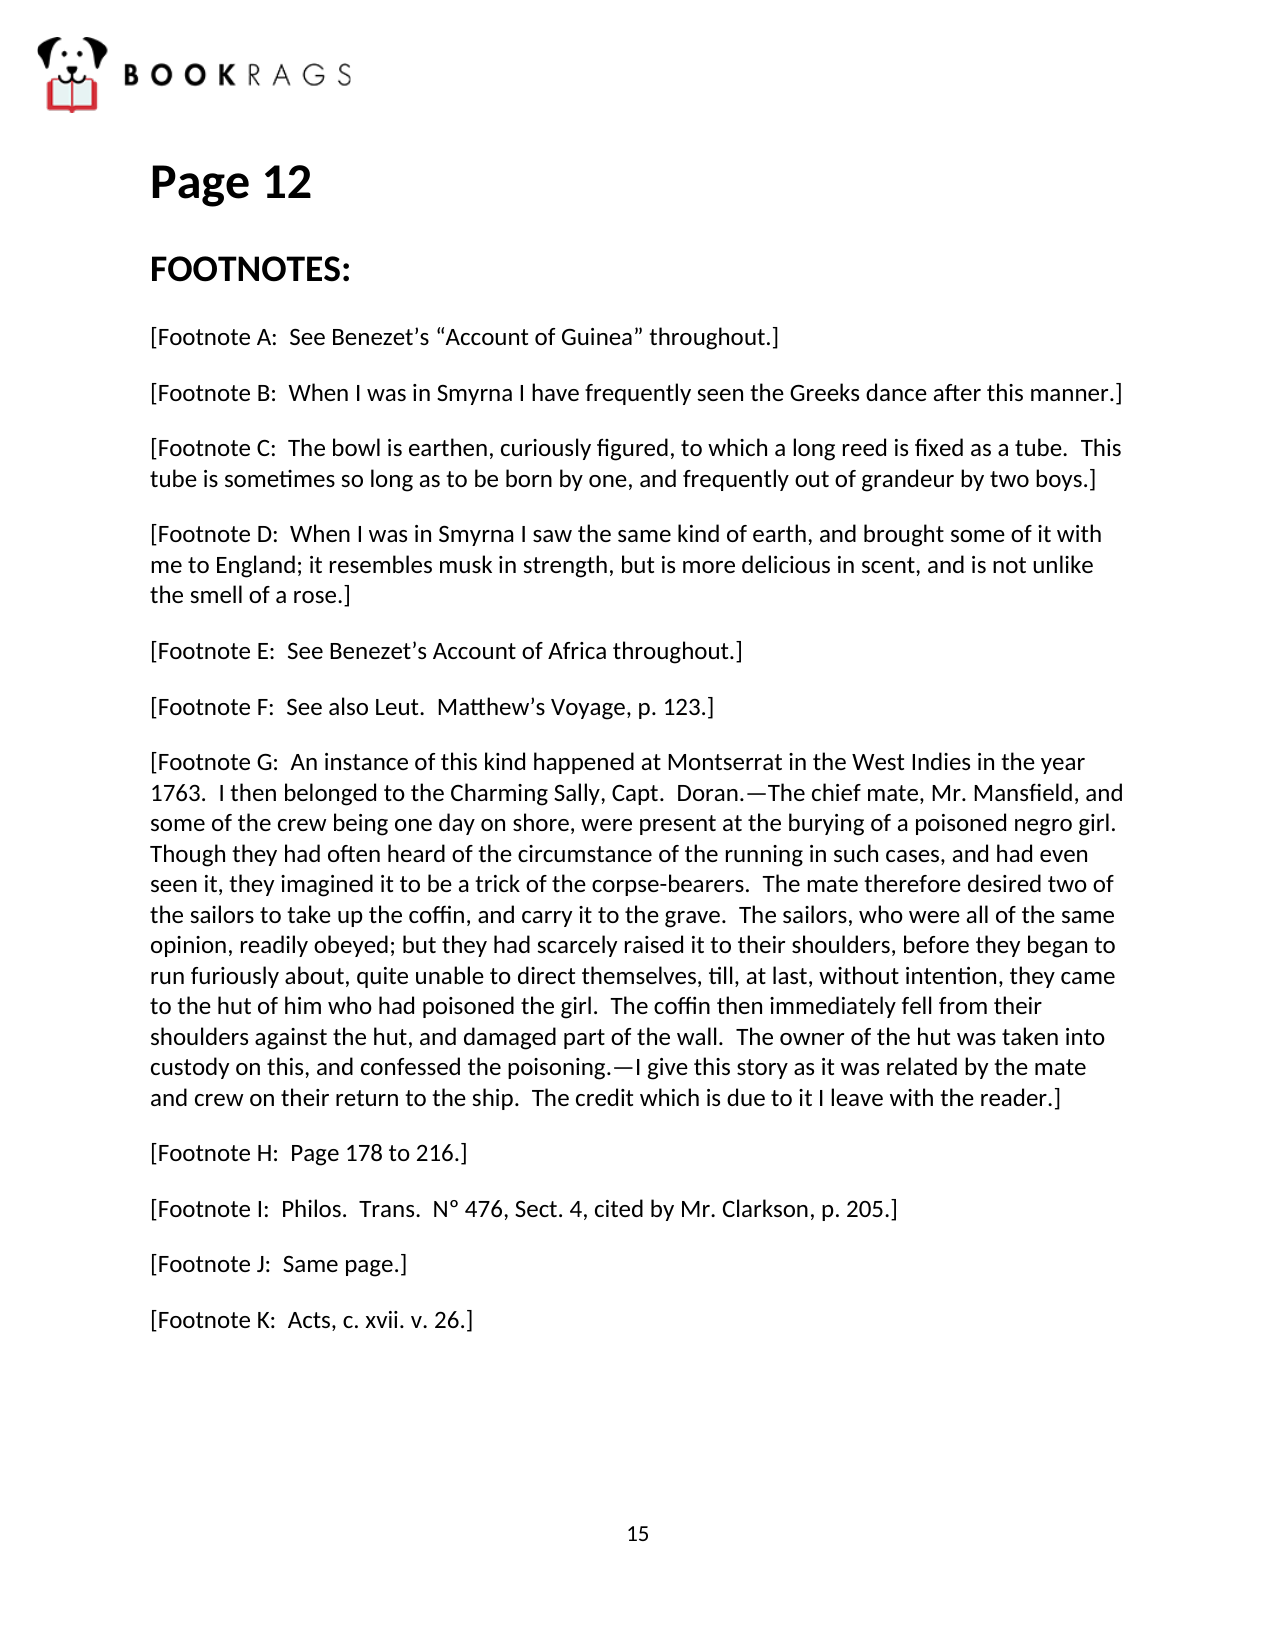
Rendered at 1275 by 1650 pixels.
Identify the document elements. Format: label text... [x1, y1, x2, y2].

picture [37, 37, 351, 113]
text [Footnote D: When I was in Smyrna I saw the same kind of earth, and brought some of it with me to England; it resembles musk in strength, but is more delicious in scent, and is not unlike the smell of a rose.] [150, 519, 1125, 610]
text [Footnote H: Page 178 to 216.] [150, 1137, 1125, 1168]
text [Footnote A: See Benezet’s “Account of Guinea” throughout.] [150, 322, 1125, 352]
text [Footnote C: The bowl is earthen, curiously figured, to which a long reed is fixed as a tube. This tube is sometimes so long as to be born by one, and frequently out of grandeur by two boys.] [150, 433, 1125, 494]
text [Footnote K: Acts, c. xvii. v. 26.] [150, 1304, 1125, 1334]
text [Footnote I: Philos. Trans. Nº 476, Sect. 4, cited by Mr. Clarkson, p. 205.] [150, 1193, 1125, 1223]
text [Footnote G: An instance of this kind happened at Montserrat in the West Indies in the year 1763. I then belonged to the Charming Sally, Capt. Doran.—­The chief mate, Mr. Mansfield, and some of the crew being one day on shore, were present at the burying of a poisoned negro girl. Though they had often heard of the circumstance of the running in such cases, and had even seen it, they imagined it to be a trick of the corpse-bearers. The mate therefore desired two of the sailors to take up the coffin, and carry it to the grave. The sailors, who were all of the same opinion, readily obeyed; but they had scarcely raised it to their shoulders, before they began to run furiously about, quite unable to direct themselves, till, at last, without intention, they came to the hut of him who had poisoned the girl. The coffin then immediately fell from their shoulders against the hut, and damaged part of the wall. The owner of the hut was taken into custody on this, and confessed the poisoning.—­I give this story as it was related by the mate and crew on their return to the ship. The credit which is due to it I leave with the reader.] [150, 746, 1125, 1112]
text [Footnote F: See also Leut. Matthew’s Voyage, p. 123.] [150, 691, 1125, 721]
text Page 12 [150, 150, 1125, 211]
text FOOTNOTES: [150, 244, 1125, 290]
text [Footnote J: Same page.] [150, 1248, 1125, 1279]
text [Footnote E: See Benezet’s Account of Africa throughout.] [150, 635, 1125, 666]
text [Footnote B: When I was in Smyrna I have frequently seen the Greeks dance after this manner.] [150, 377, 1125, 408]
